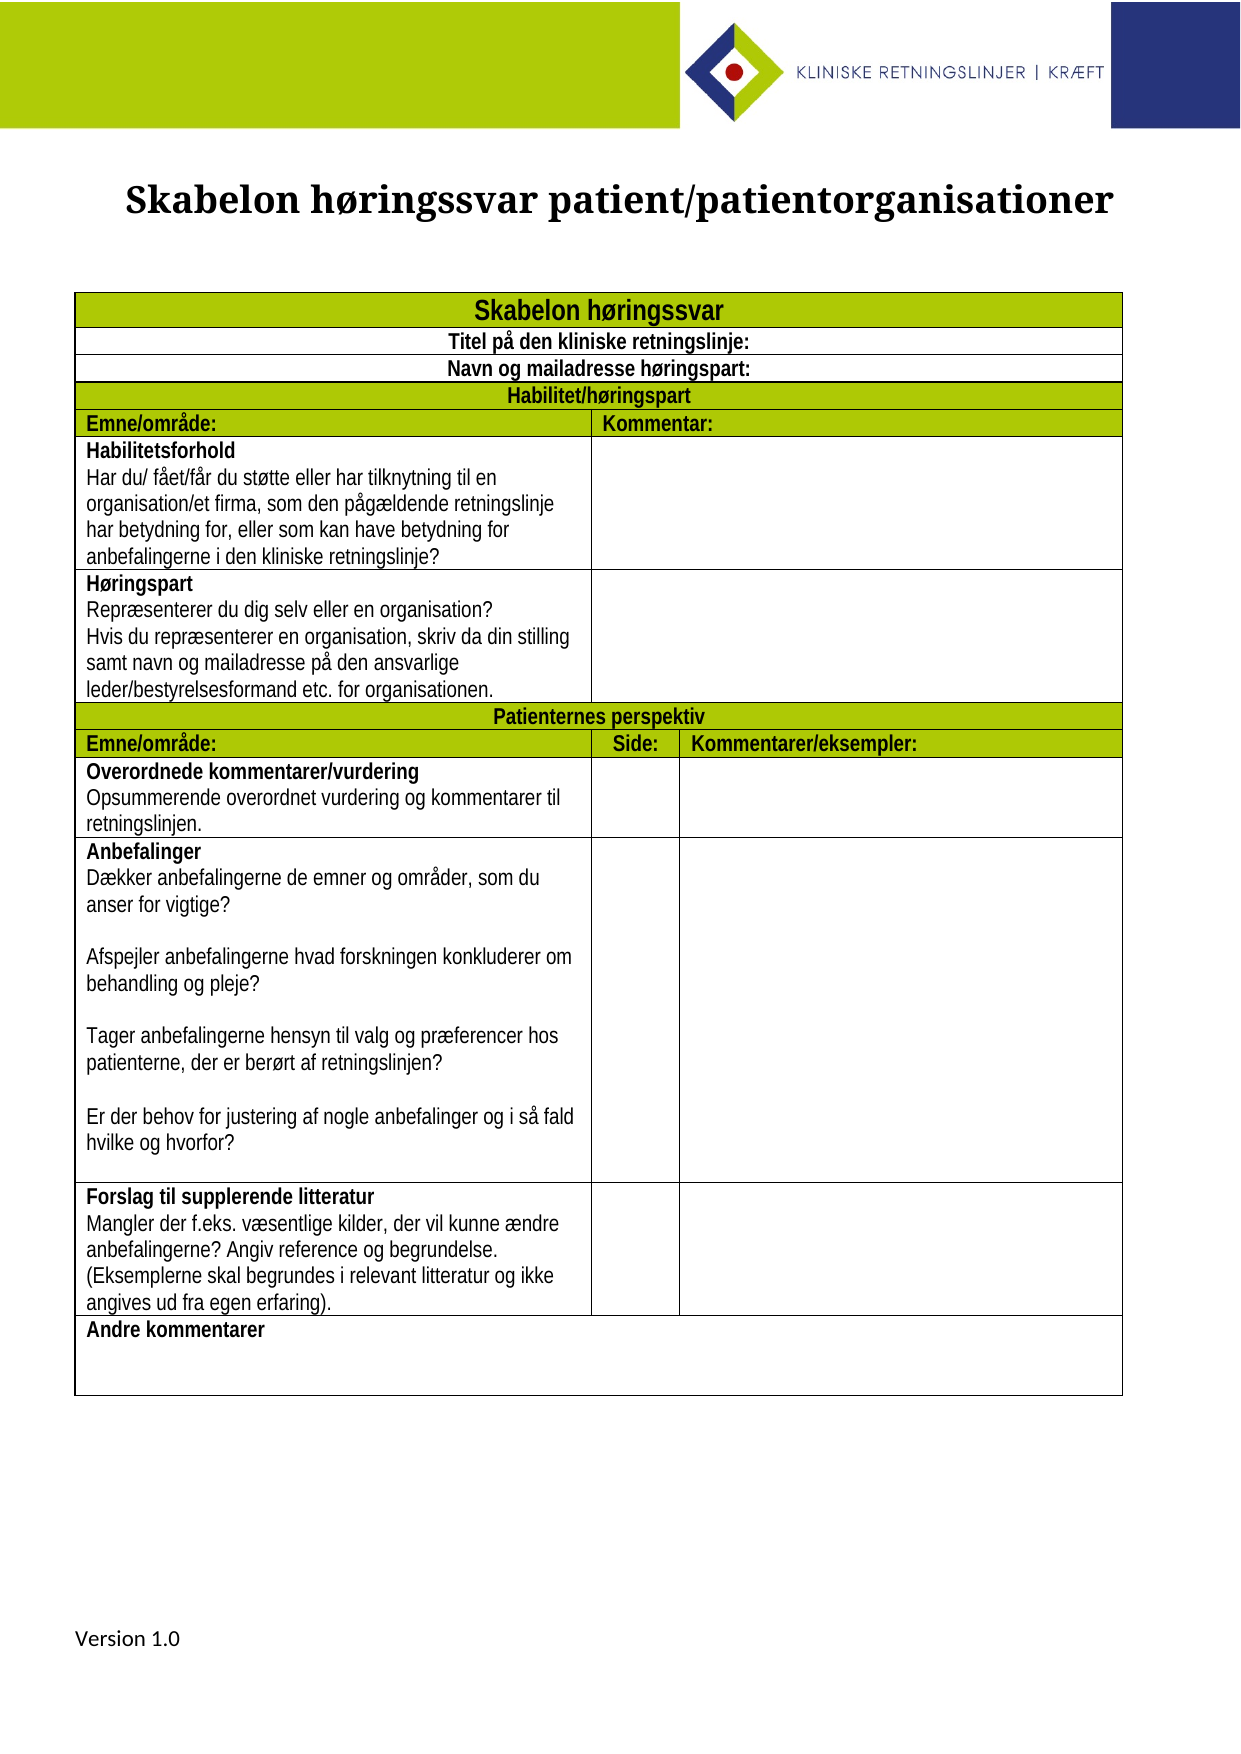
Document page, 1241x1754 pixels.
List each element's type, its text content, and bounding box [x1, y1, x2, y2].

table_cell [592, 437, 1122, 569]
table_cell Overordnede kommentarer/vurdering Opsummerende overordnet vurdering og kommentarer til retningslinjen. [76, 758, 591, 837]
table_cell Anbefalinger Dækker anbefalingerne de emner og områder, som du anser for vigtige? Afspejler anbefalingerne hvad forskningen konkluderer om behandling og pleje? Tager anbefalingerne hensyn til valg og præferencer hos patienterne, der er berørt af retningslinjen? Er der behov for justering af nogle anbefalinger og i så fald hvilke og hvorfor? [76, 838, 591, 1182]
table_cell Side: [592, 730, 679, 757]
table_cell Andre kommentarer [76, 1316, 1122, 1395]
table_cell Habilitet/høringspart [76, 383, 1122, 409]
table_cell Kommentarer/eksempler: [680, 730, 1122, 757]
table_cell Patienternes perspektiv [76, 703, 1122, 729]
table_cell [592, 758, 679, 837]
table_cell [680, 838, 1122, 1182]
table_cell Emne/område: [76, 410, 591, 436]
table_cell [592, 570, 1122, 702]
table_cell [592, 838, 679, 1182]
table_cell Forslag til supplerende litteratur Mangler der f.eks. væsentlige kilder, der vil kunne ændre anbefalingerne? Angiv reference og begrundelse. (Eksemplerne skal begrundes i relevant litteratur og ikke angives ud fra egen erfaring). [76, 1183, 591, 1315]
table_header Skabelon høringssvar [76, 293, 1122, 327]
table_cell [680, 758, 1122, 837]
picture [0, 2, 1241, 1754]
table_cell Titel på den kliniske retningslinje: [76, 328, 1122, 354]
table_cell Emne/område: [76, 730, 591, 757]
table_cell [592, 1183, 679, 1315]
table_cell Kommentar: [592, 410, 1122, 436]
table_cell [680, 1183, 1122, 1315]
subtitle Skabelon høringssvar patient/patientorganisationer [75, 173, 1165, 224]
table_cell Høringspart Repræsenterer du dig selv eller en organisation? Hvis du repræsenterer en organisation, skriv da din stilling samt navn og mailadresse på den ansvarlige leder/bestyrelsesformand etc. for organisationen. [76, 570, 591, 702]
table_cell Habilitetsforhold Har du/ fået/får du støtte eller har tilknytning til en organisation/et firma, som den pågældende retningslinje har betydning for, eller som kan have betydning for anbefalingerne i den kliniske retningslinje? [76, 437, 591, 569]
table_cell Navn og mailadresse høringspart: [76, 355, 1122, 381]
